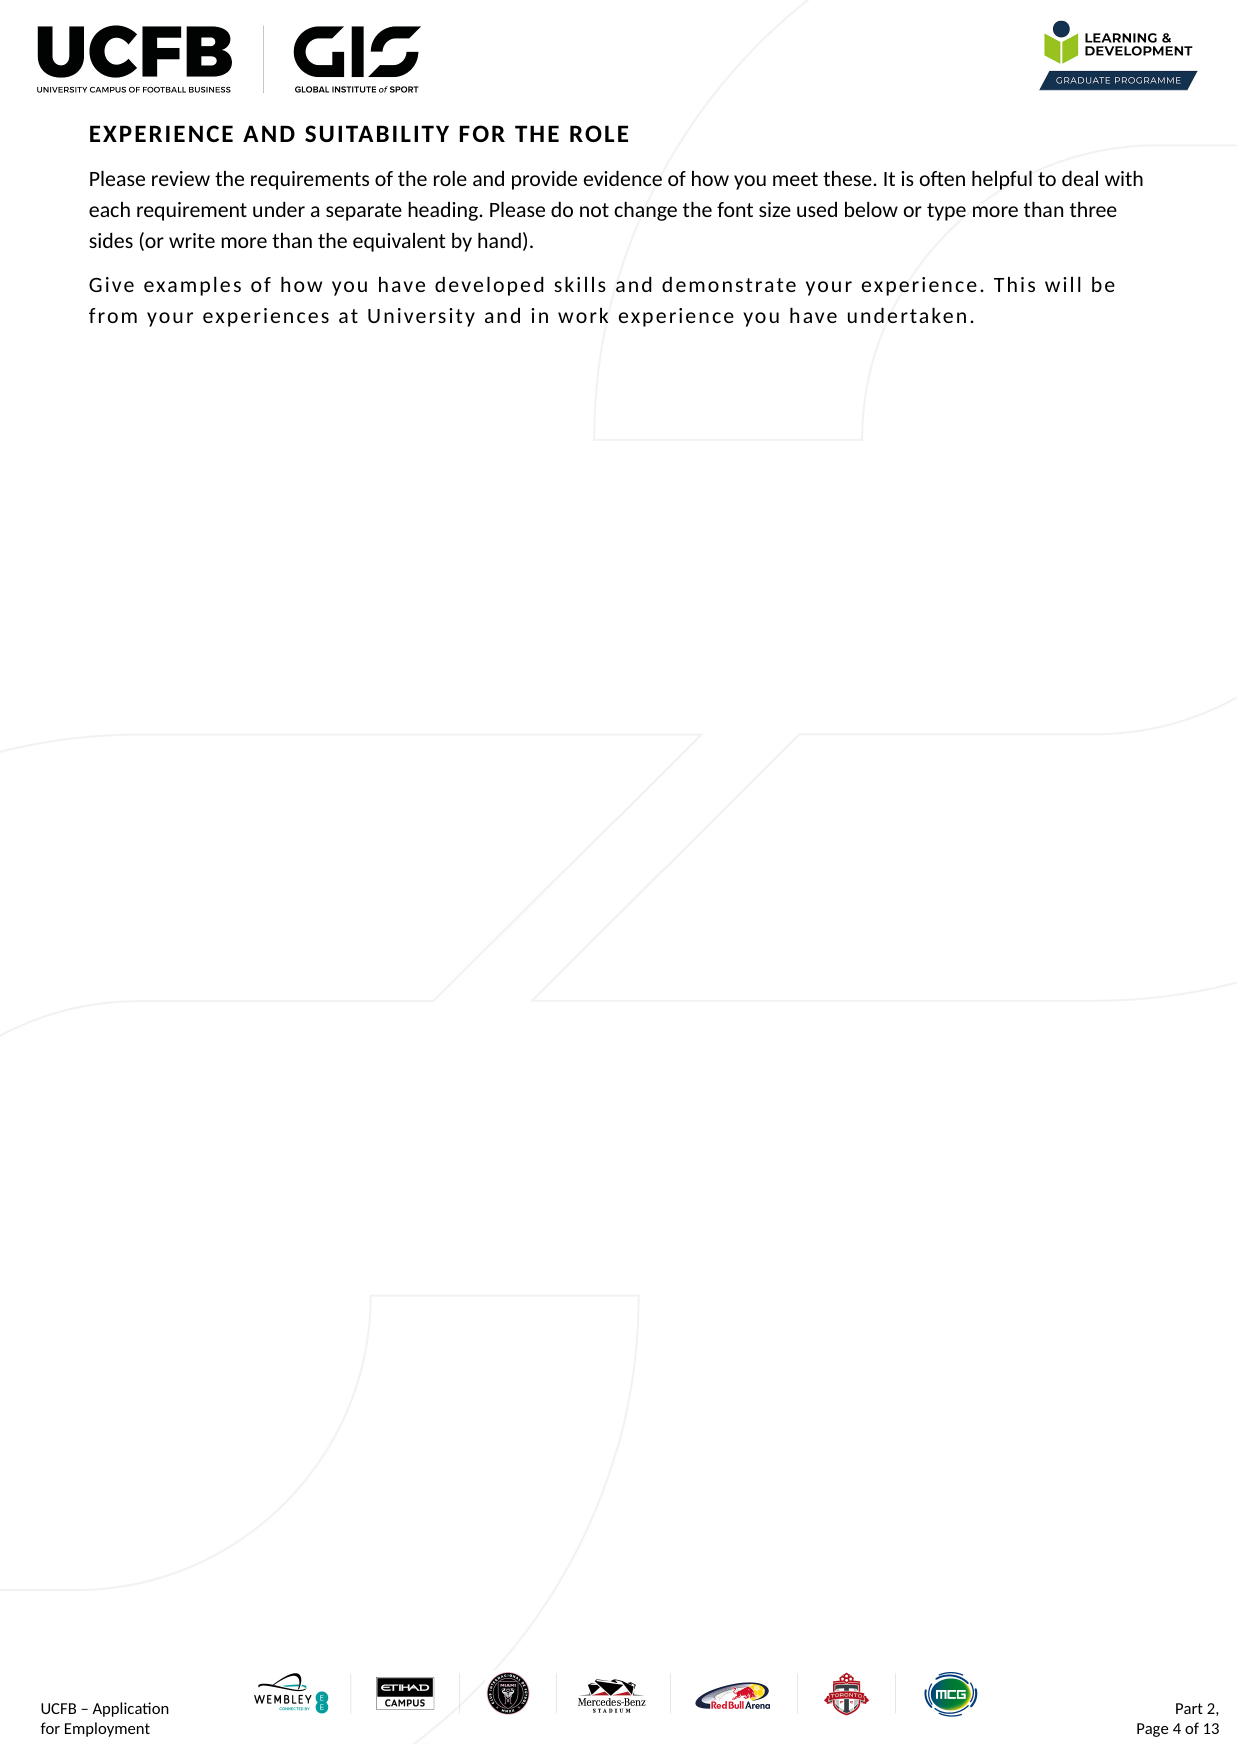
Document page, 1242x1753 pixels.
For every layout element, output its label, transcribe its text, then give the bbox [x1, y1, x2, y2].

text Please review the requirements of the role and provide evidence of how you meet these. It is often helpful to deal with each requirement under a separate heading. Please do not change the font size used below or type more than three sides (or write more than the equivalent by hand). [89, 161, 1153, 255]
text Give examples of how you have developed skills and demonstrate your experience. This will be from your experiences at University and in work experience you have undertaken. [89, 267, 1153, 330]
text EXPERIENCE AND SUITABILITY FOR THE ROLE [89, 118, 1153, 148]
picture [0, 0, 1237, 1744]
